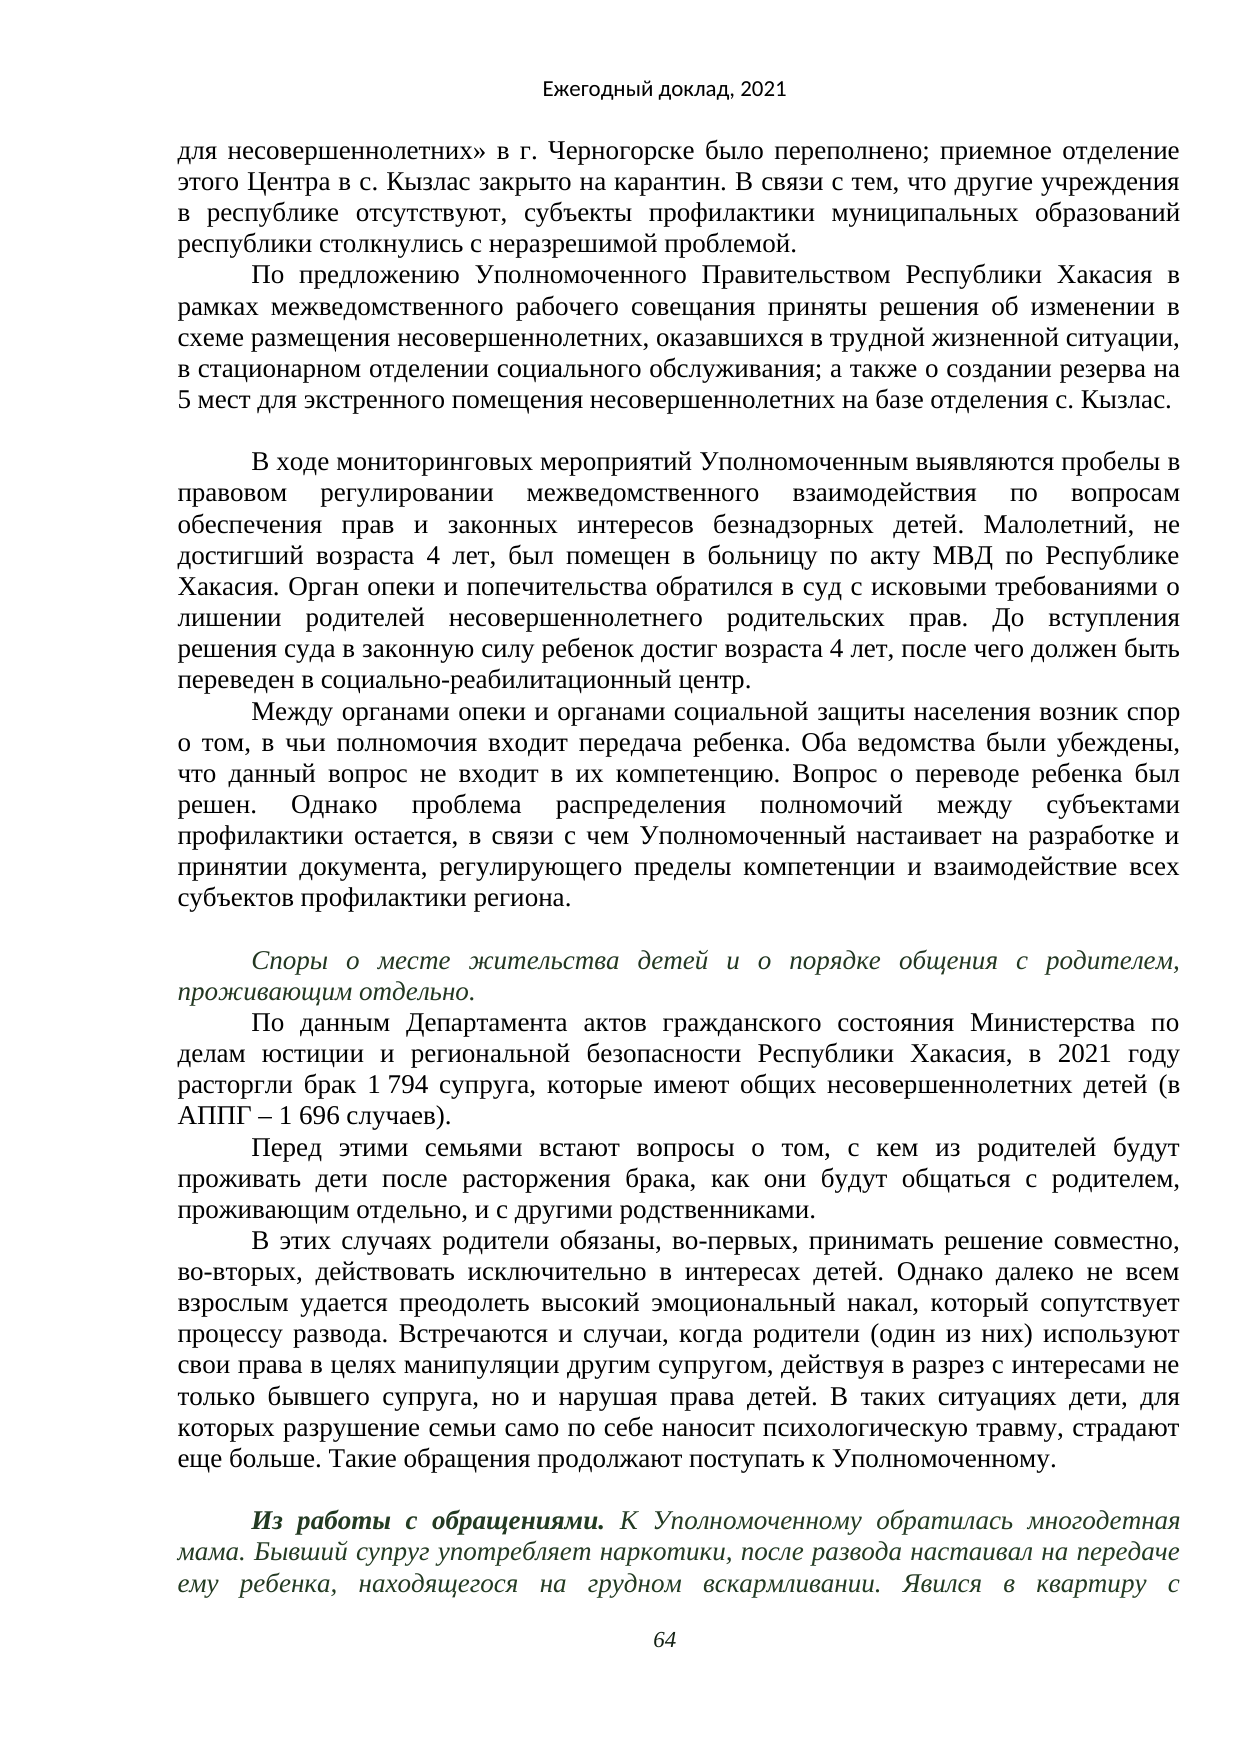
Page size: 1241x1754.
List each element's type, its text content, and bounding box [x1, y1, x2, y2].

text Перед этими семьями встают вопросы о том, с кем из родителей будут проживать дети после расторжения брака, как они будут общаться с родителем, проживающим отдельно, и с другими родственниками. [177, 1131, 1181, 1224]
text В этих случаях родители обязаны, во-первых, принимать решение совместно, во-вторых, действовать исключительно в интересах детей. Однако далеко не всем взрослым удается преодолеть высокий эмоциональный накал, который сопутствует процессу развода. Встречаются и случаи, когда родители (один из них) используют свои права в целях манипуляции другим супругом, действуя в разрез с интересами не только бывшего супруга, но и нарушая права детей. В таких ситуациях дети, для которых разрушение семьи само по себе наносит психологическую травму, страдают еще больше. Такие обращения продолжают поступать к Уполномоченному. [177, 1224, 1181, 1473]
text По предложению Уполномоченного Правительством Республики Хакасия в рамках межведомственного рабочего совещания приняты решения об изменении в схеме размещения несовершеннолетних, оказавшихся в трудной жизненной ситуации, в стационарном отделении социального обслуживания; а также о создании резерва на 5 мест для экстренного помещения несовершеннолетних на базе отделения с. Кызлас. [177, 258, 1181, 414]
text В ходе мониторинговых мероприятий Уполномоченным выявляются пробелы в правовом регулировании межведомственного взаимодействия по вопросам обеспечения прав и законных интересов безнадзорных детей. Малолетний, не достигший возраста 4 лет, был помещен в больницу по акту МВД по Республике Хакасия. Орган опеки и попечительства обратился в суд с исковыми требованиями о лишении родителей несовершеннолетнего родительских прав. До вступления решения суда в законную силу ребенок достиг возраста 4 лет, после чего должен быть переведен в социально-реабилитационный центр. [177, 445, 1181, 694]
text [177, 1504, 1181, 1598]
text Между органами опеки и органами социальной защиты населения возник спор о том, в чьи полномочия входит передача ребенка. Оба ведомства были убеждены, что данный вопрос не входит в их компетенцию. Вопрос о переводе ребенка был решен. Однако проблема распределения полномочий между субъектами профилактики остается, в связи с чем Уполномоченный настаивает на разработке и принятии документа, регулирующего пределы компетенции и взаимодействие всех субъектов профилактики региона. [177, 694, 1181, 913]
text По данным Департамента актов гражданского состояния Министерства по делам юстиции и региональной безопасности Республики Хакасия, в 2021 году расторгли брак 1 794 супруга, которые имеют общих несовершеннолетних детей (в АППГ – 1 696 случаев). [177, 1006, 1181, 1131]
text Споры о месте жительства детей и о порядке общения с родителем, проживающим отдельно. [177, 944, 1181, 1006]
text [177, 134, 1181, 258]
